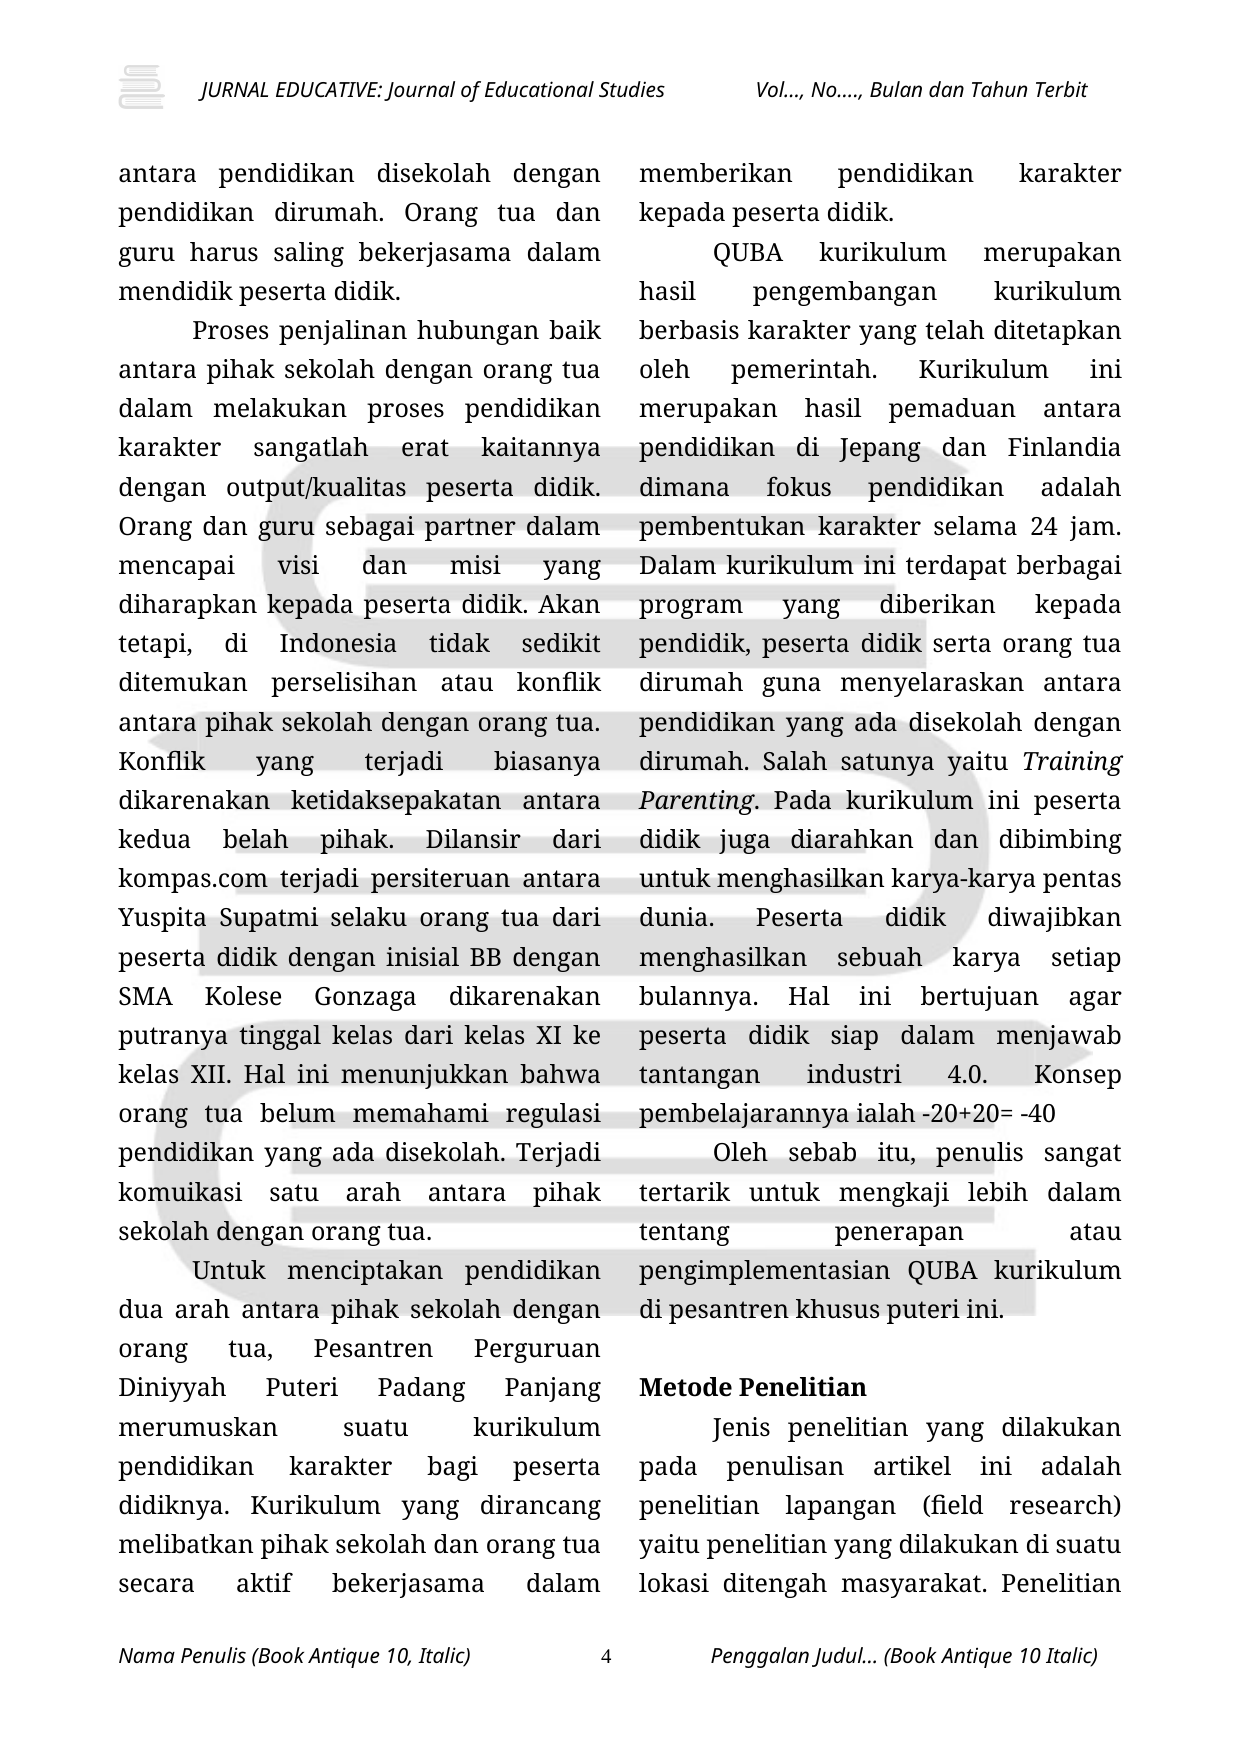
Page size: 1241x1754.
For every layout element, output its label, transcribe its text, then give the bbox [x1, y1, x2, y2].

text Untuk menciptakan pendidikan dua arah antara pihak sekolah dengan orang tua, Pesantren Perguruan Diniyyah Puteri Padang Panjang merumuskan suatu kurikulum pendidikan karakter bagi peserta didiknya. Kurikulum yang dirancang melibatkan pihak sekolah dan orang tua secara aktif bekerjasama dalam memberikan pendidikan karakter kepada peserta didik. [118, 1253, 601, 1600]
text Proses penjalinan hubungan baik antara pihak sekolah dengan orang tua dalam melakukan proses pendidikan karakter sangatlah erat kaitannya dengan output/kualitas peserta didik. Orang dan guru sebagai partner dalam mencapai visi dan misi yang diharapkan kepada peserta didik. Akan tetapi, di Indonesia tidak sedikit ditemukan perselisihan atau konflik antara pihak sekolah dengan orang tua. Konflik yang terjadi biasanya dikarenakan ketidaksepakatan antara kedua belah pihak. Dilansir dari kompas.com terjadi persiteruan antara Yuspita Supatmi selaku orang tua dari peserta didik dengan inisial BB dengan SMA Kolese Gonzaga dikarenakan putranya tinggal kelas dari kelas XI ke kelas XII. Hal ini menunjukkan bahwa orang tua belum memahami regulasi pendidikan yang ada disekolah. Terjadi komuikasi satu arah antara pihak sekolah dengan orang tua. [118, 313, 601, 1247]
picture [118, 65, 165, 109]
text QUBA kurikulum merupakan hasil pengembangan kurikulum berbasis karakter yang telah ditetapkan oleh pemerintah. Kurikulum ini merupakan hasil pemaduan antara pendidikan di Jepang dan Finlandia dimana fokus pendidikan adalah pembentukan karakter selama 24 jam. Dalam kurikulum ini terdapat berbagai program yang diberikan kepada pendidik, peserta didik serta orang tua dirumah guna menyelaraskan antara pendidikan yang ada disekolah dengan dirumah. Salah satunya yaitu Training Parenting. Pada kurikulum ini peserta didik juga diarahkan dan dibimbing untuk menghasilkan karya-karya pentas dunia. Peserta didik diwajibkan menghasilkan sebuah karya setiap bulannya. Hal ini bertujuan agar peserta didik siap dalam menjawab tantangan industri 4.0. Konsep pembelajarannya ialah -20+20= -40 [639, 234, 1122, 1130]
text Metode Penelitian [639, 1370, 1122, 1404]
text Oleh sebab itu, penulis sangat tertarik untuk mengkaji lebih dalam tentang penerapan atau pengimplementasian QUBA kurikulum di pesantren khusus puteri ini. [639, 1135, 1122, 1326]
picture [147, 446, 1093, 1316]
text Untuk menciptakan pendidikan dua arah antara pihak sekolah dengan orang tua, Pesantren Perguruan Diniyyah Puteri Padang Panjang merumuskan suatu kurikulum pendidikan karakter bagi peserta didiknya. Kurikulum yang dirancang melibatkan pihak sekolah dan orang tua secara aktif bekerjasama dalam memberikan pendidikan karakter kepada peserta didik. [639, 156, 1122, 229]
